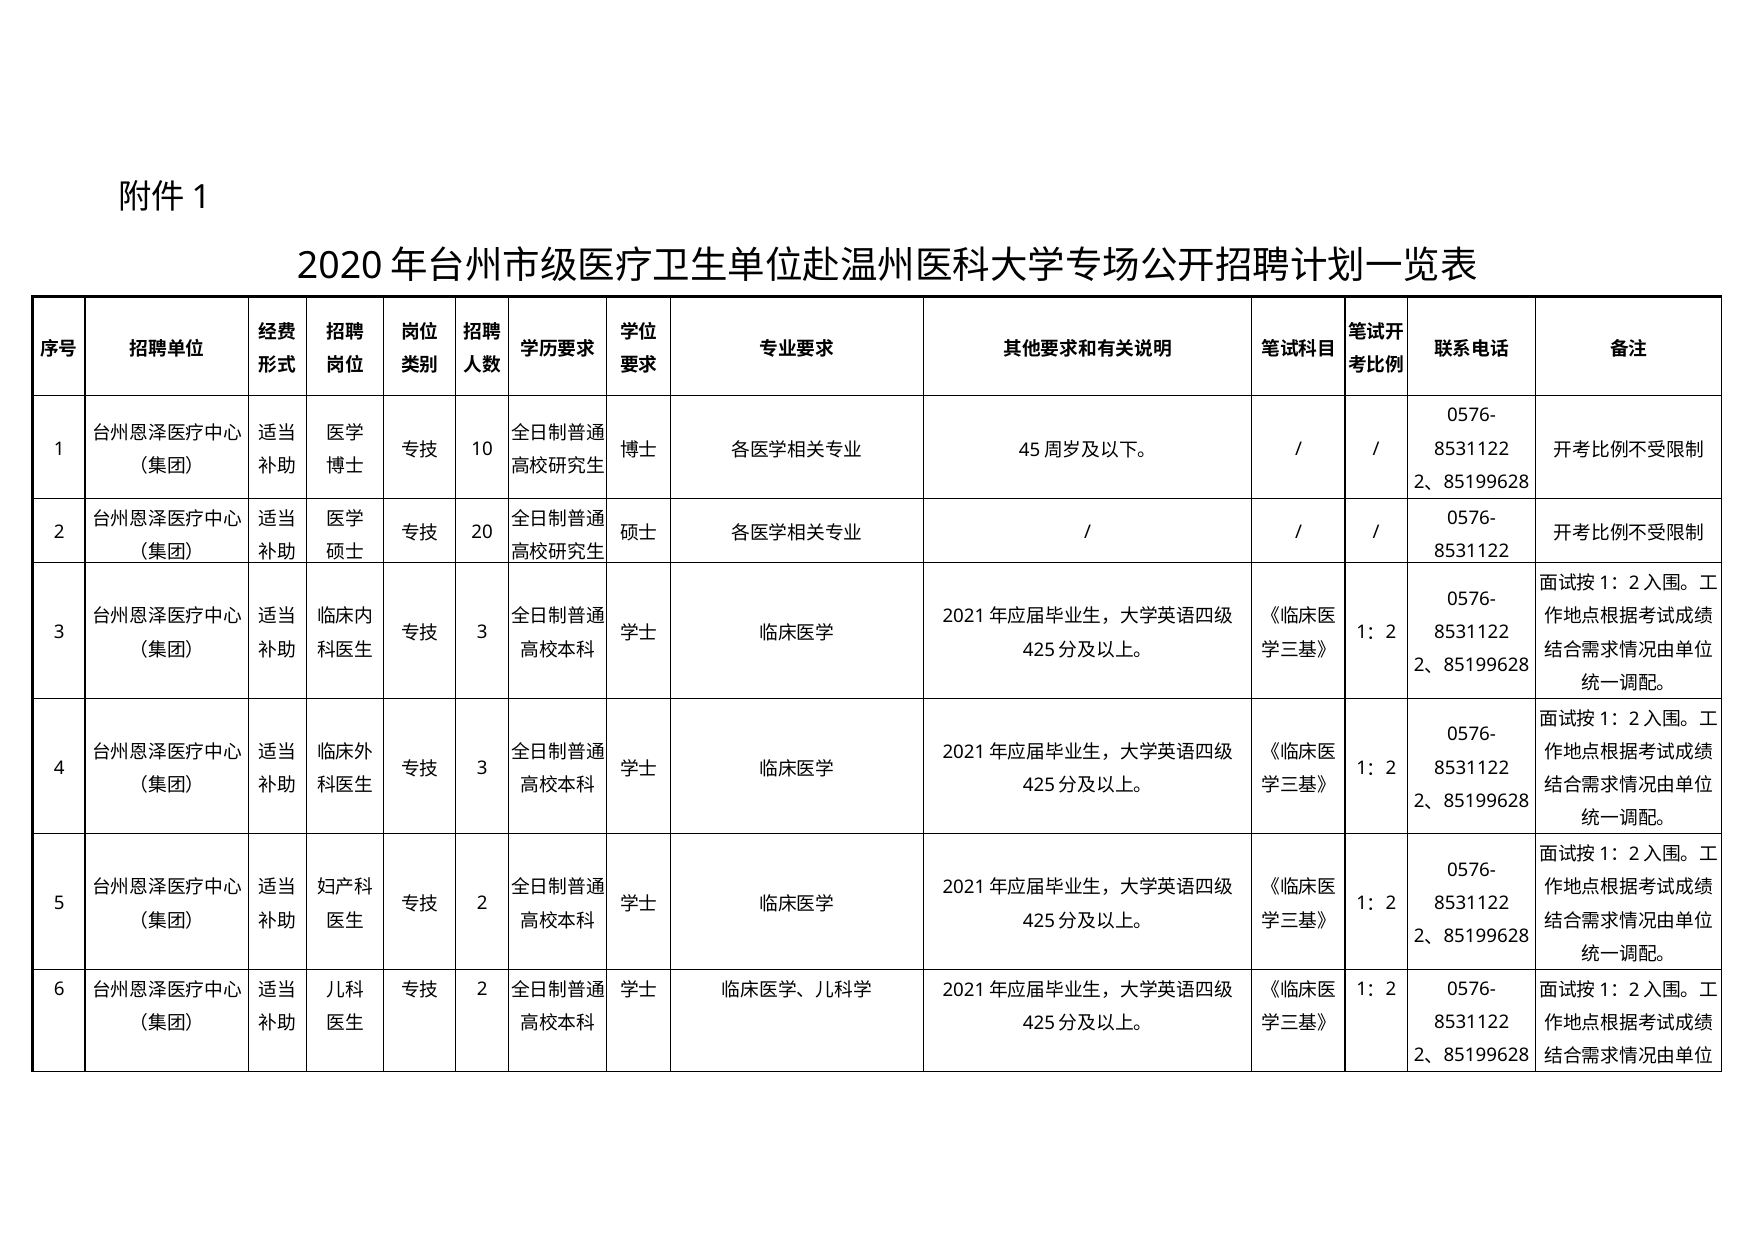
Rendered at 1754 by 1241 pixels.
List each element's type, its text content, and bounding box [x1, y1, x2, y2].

table_cell 面试按1：2入围。工作地点根据考试成绩结合需求情况由单位统一调配。 [1536, 563, 1721, 698]
table_cell 开考比例不受限制 [1536, 396, 1721, 498]
table_cell 《临床医学三基》 [1252, 970, 1344, 1071]
table_cell 1：2 [1346, 970, 1407, 1071]
table_cell 2021年应届毕业生，大学英语四级425分及以上。 [924, 834, 1251, 969]
table_cell 0576-85311222、85199628 [1408, 499, 1535, 562]
table_cell 2 [456, 834, 508, 969]
table_cell 1：2 [1346, 563, 1407, 698]
table_cell 临床医学、儿科学 [671, 970, 923, 1071]
table_cell 学士 [607, 970, 670, 1071]
table_cell 专技 [384, 699, 455, 833]
table_cell 45周岁及以下。 [924, 396, 1251, 498]
table_cell 招聘 人数 [456, 298, 508, 395]
table_cell 专技 [384, 563, 455, 698]
table_cell / [1346, 499, 1407, 562]
table_cell 博士 [607, 396, 670, 498]
table_cell 0576-85311222、85199628 [1408, 396, 1535, 498]
table_cell 专技 [384, 970, 455, 1071]
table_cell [1536, 970, 1721, 1071]
table_cell 各医学相关专业 [671, 396, 923, 498]
table_cell 台州恩泽医疗中心（集团） [86, 699, 248, 833]
table_cell 2 [456, 970, 508, 1071]
table_cell 20 [456, 499, 508, 562]
table_cell 《临床医学三基》 [1252, 563, 1344, 698]
table_cell 全日制普通高校研究生 [509, 499, 606, 562]
table_cell 台州恩泽医疗中心（集团） [86, 499, 248, 562]
table_cell 专技 [384, 396, 455, 498]
table_cell 备注 [1536, 298, 1721, 395]
table_cell 全日制普通高校研究生 [509, 396, 606, 498]
table_cell 2 [34, 499, 84, 562]
table_cell 全日制普通高校本科 [509, 699, 606, 833]
table_cell 儿科 医生 [307, 970, 383, 1071]
table_cell 临床内科医生 [307, 563, 383, 698]
table_cell 专技 [384, 834, 455, 969]
table_cell / [1346, 396, 1407, 498]
table_cell 适当补助 [249, 970, 306, 1071]
table_cell / [924, 499, 1251, 562]
table_cell 0576-85311222、85199628 [1408, 834, 1535, 969]
table_cell 招聘 岗位 [307, 298, 383, 395]
table_cell 5 [34, 834, 84, 969]
table_cell / [1252, 499, 1344, 562]
table_cell 学士 [607, 834, 670, 969]
table_cell 其他要求和有关说明 [924, 298, 1251, 395]
table_cell 临床医学 [671, 563, 923, 698]
table_cell 学士 [607, 699, 670, 833]
table_cell 4 [34, 699, 84, 833]
table_cell 联系电话 [1408, 298, 1535, 395]
table_cell 临床医学 [671, 834, 923, 969]
table_cell 招聘单位 [86, 298, 248, 395]
table_cell 1：2 [1346, 699, 1407, 833]
table_cell 6 [34, 970, 84, 1071]
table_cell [924, 970, 1251, 1071]
table_cell 硕士 [607, 499, 670, 562]
table_cell 《临床医学三基》 [1252, 834, 1344, 969]
table_cell 学位 要求 [607, 298, 670, 395]
table_cell 临床外科医生 [307, 699, 383, 833]
table_cell 适当补助 [249, 499, 306, 562]
table_cell 笔试开考比例 [1346, 298, 1407, 395]
table_cell / [1252, 396, 1344, 498]
table_cell 2021年应届毕业生，大学英语四级425分及以上。 [924, 699, 1251, 833]
table_cell 经费 形式 [249, 298, 306, 395]
table_cell 全日制普通高校本科 [509, 563, 606, 698]
table_cell 妇产科医生 [307, 834, 383, 969]
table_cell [1408, 970, 1535, 1071]
table_cell 医学 博士 [307, 396, 383, 498]
table_cell 学士 [607, 563, 670, 698]
table_cell 2021年应届毕业生，大学英语四级425分及以上。 [924, 563, 1251, 698]
table_cell 面试按1：2入围。工作地点根据考试成绩结合需求情况由单位统一调配。 [1536, 699, 1721, 833]
table_cell 笔试科目 [1252, 298, 1344, 395]
table_cell 1 [34, 396, 84, 498]
table_cell 医学 硕士 [307, 499, 383, 562]
table_cell 0576-85311222、85199628 [1408, 699, 1535, 833]
table_cell 适当补助 [249, 834, 306, 969]
table_cell 面试按1：2入围。工作地点根据考试成绩结合需求情况由单位统一调配。 [1536, 834, 1721, 969]
table_cell 台州恩泽医疗中心（集团） [86, 834, 248, 969]
table_header 2020年台州市级医疗卫生单位赴温州医科大学专场公开招聘计划一览表 [33, 227, 1721, 295]
table_cell 0576-85311222、85199628 [1408, 563, 1535, 698]
table_cell 各医学相关专业 [671, 499, 923, 562]
table_cell 全日制普通高校本科 [509, 834, 606, 969]
table_cell 序号 [34, 298, 84, 395]
table_cell 全日制普通高校本科 [509, 970, 606, 1071]
table_cell 《临床医学三基》 [1252, 699, 1344, 833]
table_cell 岗位 类别 [384, 298, 455, 395]
table_cell 3 [34, 563, 84, 698]
table_cell 台州恩泽医疗中心（集团） [86, 396, 248, 498]
table_cell 适当补助 [249, 396, 306, 498]
table_cell 10 [456, 396, 508, 498]
table_cell 台州恩泽医疗中心（集团） [86, 970, 248, 1071]
table_cell 专业要求 [671, 298, 923, 395]
table_cell 台州恩泽医疗中心（集团） [86, 563, 248, 698]
table_cell 3 [456, 699, 508, 833]
table_cell 学历要求 [509, 298, 606, 395]
table_cell 3 [456, 563, 508, 698]
table_cell 1：2 [1346, 834, 1407, 969]
table_cell 专技 [384, 499, 455, 562]
table_cell 临床医学 [671, 699, 923, 833]
table_cell 适当补助 [249, 699, 306, 833]
text 附件1 [118, 161, 1636, 227]
table_cell 开考比例不受限制 [1536, 499, 1721, 562]
table_cell 适当补助 [249, 563, 306, 698]
